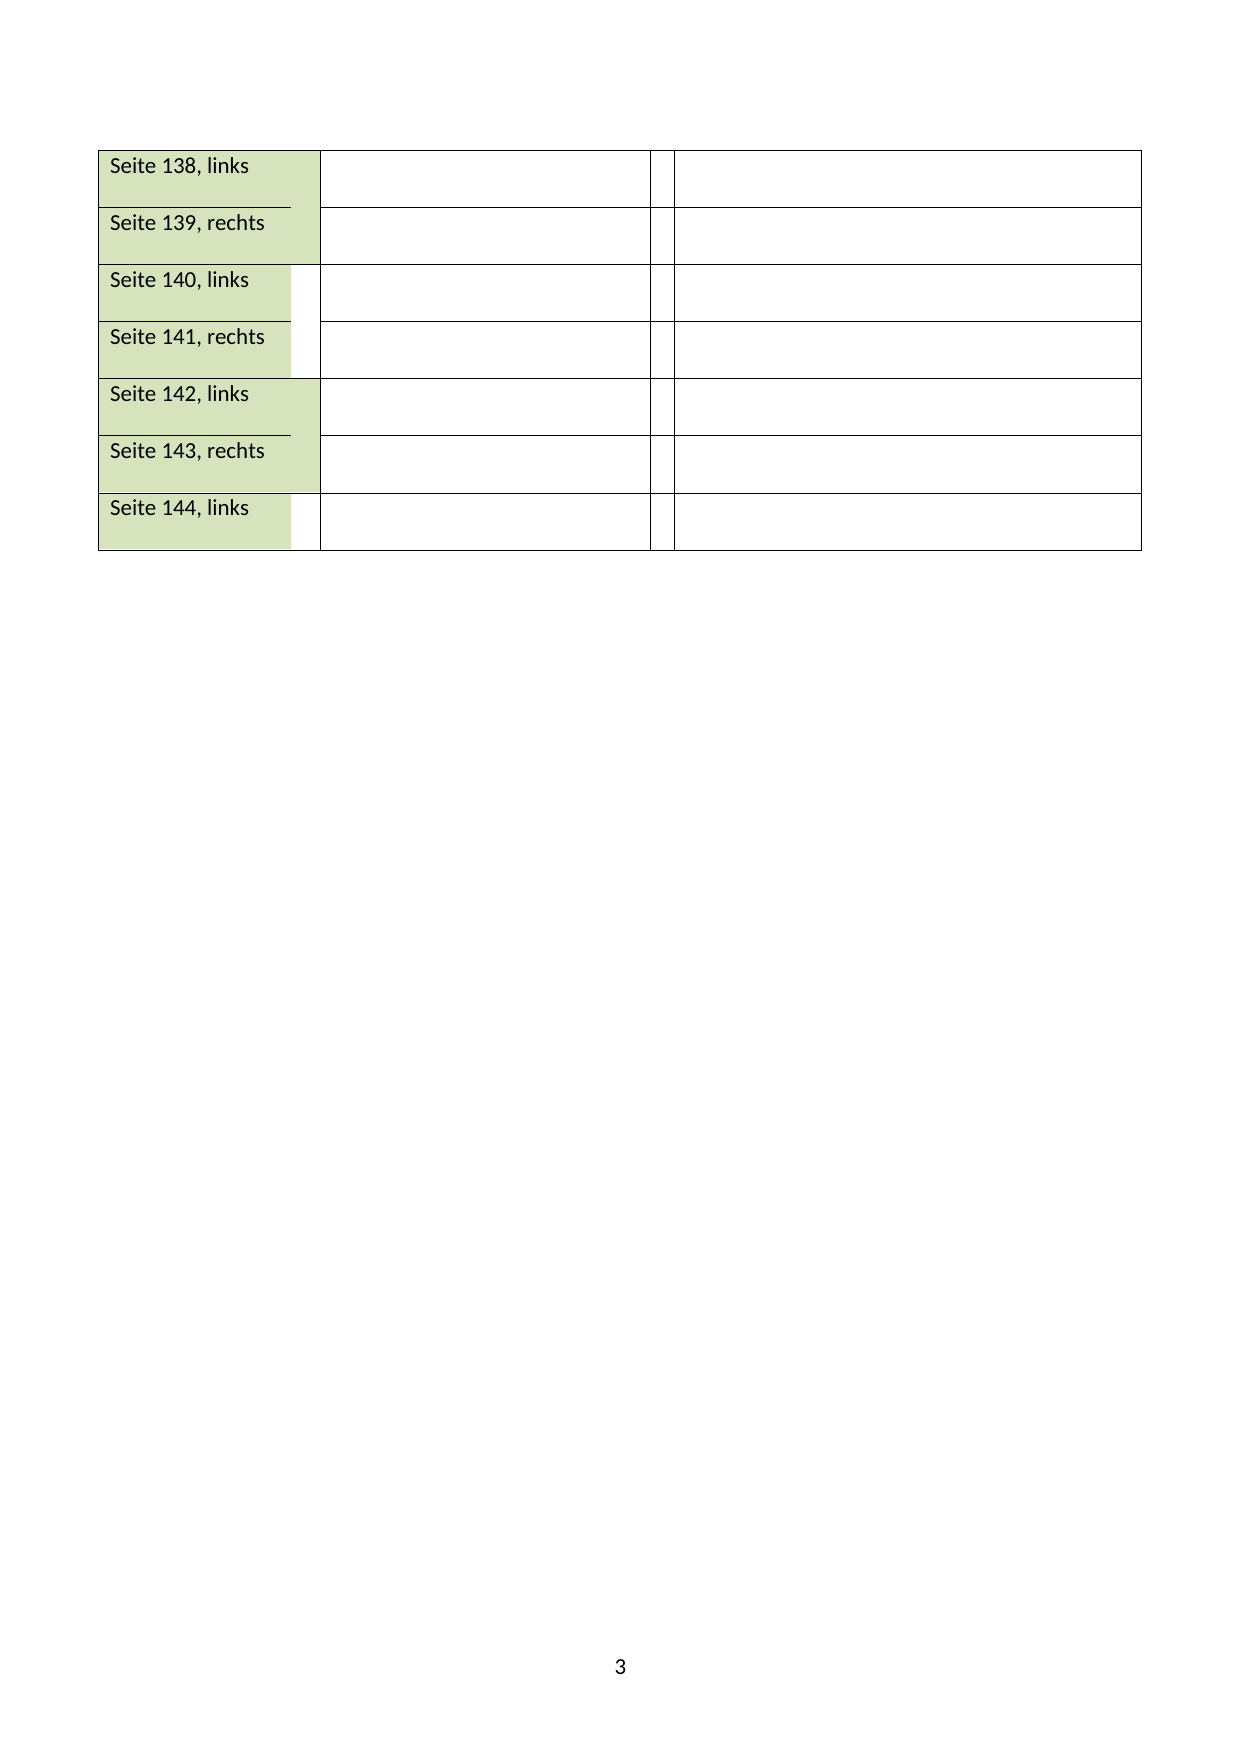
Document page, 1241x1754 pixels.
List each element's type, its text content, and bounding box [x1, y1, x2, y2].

table_cell [291, 494, 320, 549]
table_cell Seite 142, links [99, 379, 291, 435]
table_cell [675, 494, 1141, 549]
table_cell [651, 208, 674, 264]
table_cell [291, 379, 320, 492]
table_cell [675, 151, 1141, 207]
table_cell Seite 138, links [99, 151, 291, 207]
table_cell [321, 436, 650, 492]
table_cell [675, 436, 1141, 492]
table_cell Seite 140, links [99, 265, 291, 321]
table_cell Seite 143, rechts [99, 436, 291, 492]
table_cell [675, 379, 1141, 435]
table_cell [651, 436, 674, 492]
table_cell [321, 322, 650, 378]
table_cell [321, 265, 650, 321]
table_cell [651, 494, 674, 549]
table_cell [321, 151, 650, 207]
table_cell Seite 139, rechts [99, 208, 291, 264]
table_cell [321, 494, 650, 549]
table_cell [675, 208, 1141, 264]
table_cell [291, 265, 320, 378]
table_cell [675, 322, 1141, 378]
table_cell [675, 265, 1141, 321]
table_cell [651, 379, 674, 435]
table_cell [651, 151, 674, 207]
table_cell [321, 208, 650, 264]
table_cell Seite 144, links [99, 494, 291, 549]
table_cell [651, 322, 674, 378]
table_cell [651, 265, 674, 321]
table_cell [321, 379, 650, 435]
table_cell Seite 141, rechts [99, 322, 291, 378]
table_cell [291, 151, 320, 264]
